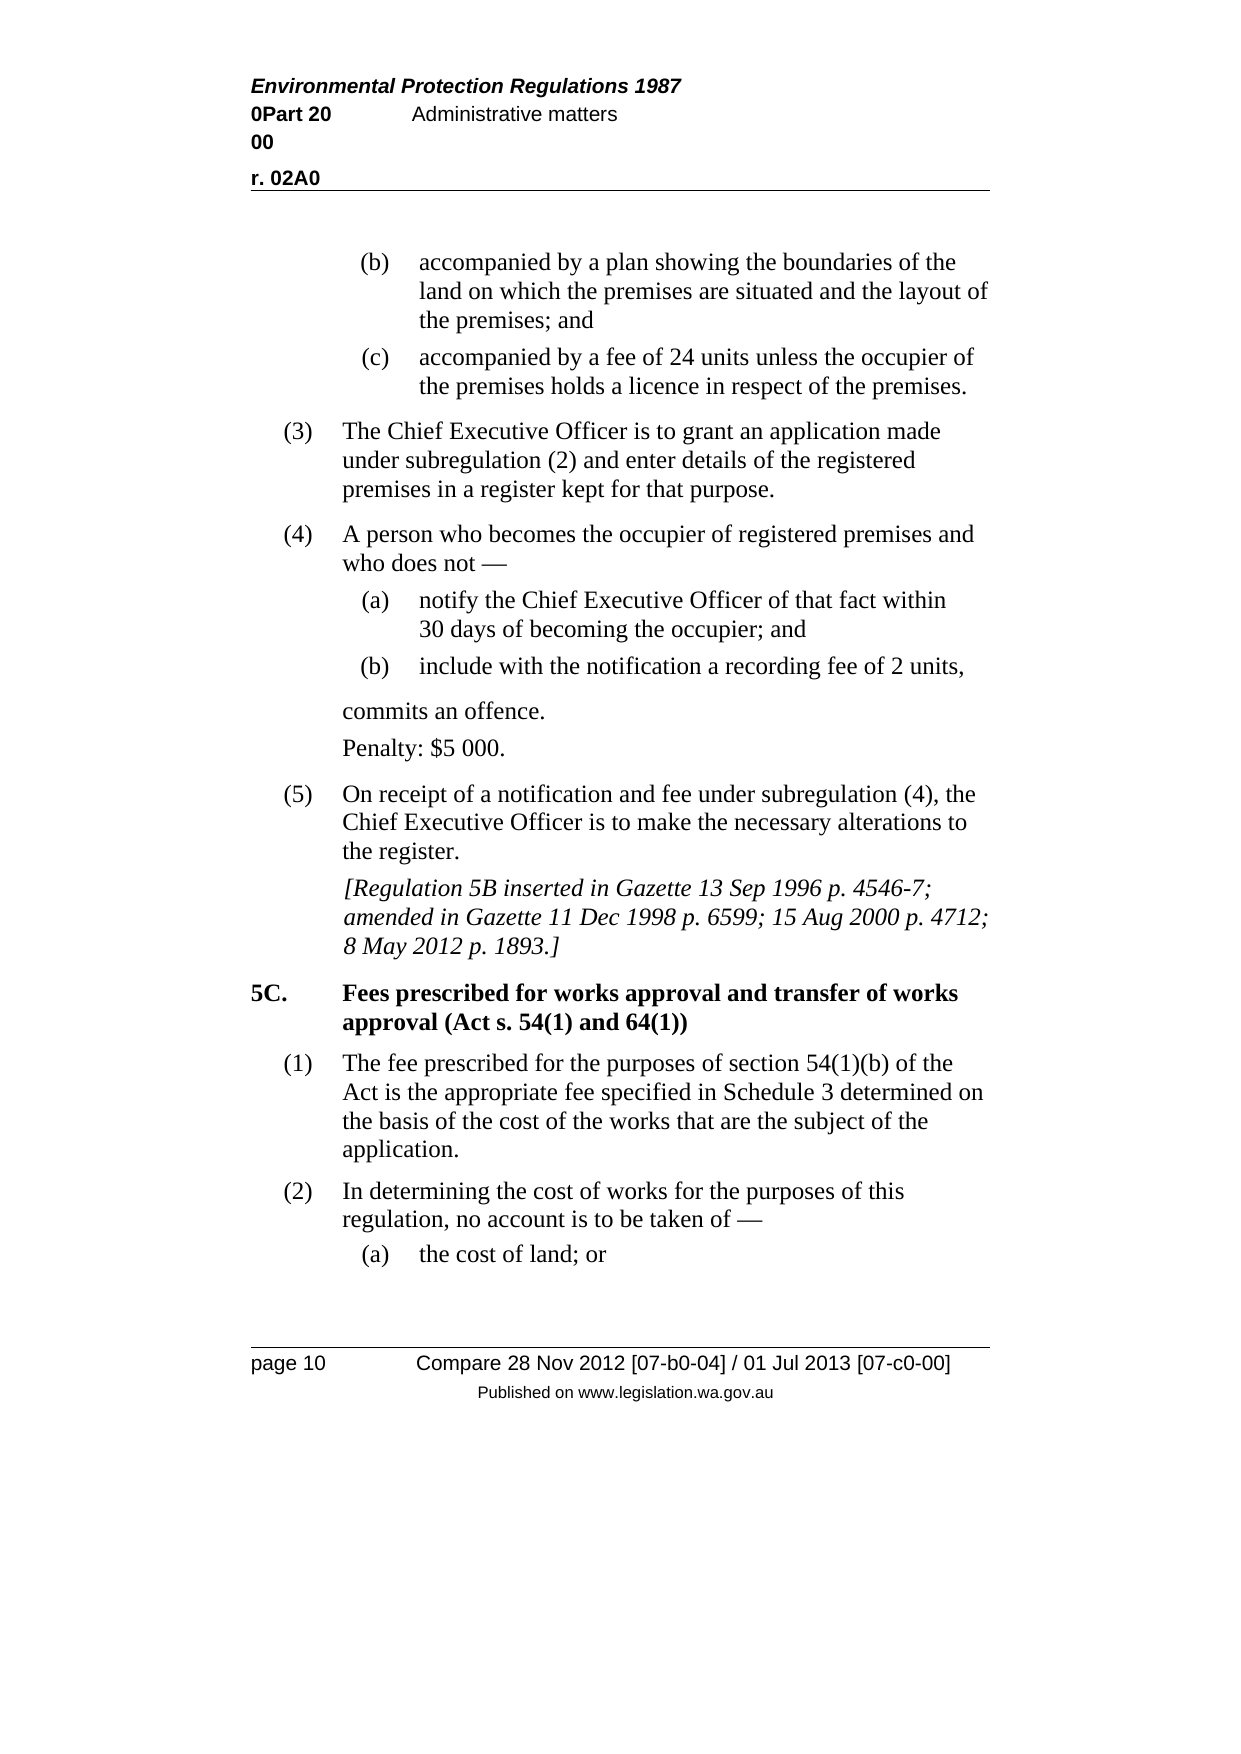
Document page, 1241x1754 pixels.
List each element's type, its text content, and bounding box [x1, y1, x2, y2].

text (4) A person who becomes the occupier of registered premises and who does not — [251, 519, 990, 577]
text (a) the cost of land; or [251, 1239, 990, 1268]
text (2) In determining the cost of works for the purposes of this regulation, no account is to be taken of — [251, 1176, 990, 1233]
text (b) accompanied by a plan showing the boundaries of the land on which the premises are situated and the layout of the premises; and [251, 247, 990, 334]
text (a) notify the Chief Executive Officer of that fact within 30 days of becoming the occupier; and [251, 585, 990, 642]
text commits an offence. [251, 696, 990, 725]
text [Regulation 5B inserted in Gazette 13 Sep 1996 p. 4546-7; amended in Gazette 11 Dec 1998 p. 6599; 15 Aug 2000 p. 4712; 8 May 2012 p. 1893.] [251, 873, 990, 959]
text (5) On receipt of a notification and fee under subregulation (4), the Chief Executive Officer is to make the necessary alterations to the register. [251, 779, 990, 865]
text (c) accompanied by a fee of 24 units unless the occupier of the premises holds a licence in respect of the premises. [251, 342, 990, 399]
text (3) The Chief Executive Officer is to grant an application made under subregulation (2) and enter details of the registered premises in a register kept for that purpose. [251, 416, 990, 502]
text (1) The fee prescribed for the purposes of section 54(1)(b) of the Act is the appropriate fee specified in Schedule 3 determined on the basis of the cost of the works that are the subject of the application. [251, 1048, 990, 1163]
text Penalty: $5 000. [251, 733, 990, 762]
text (b) include with the notification a recording fee of 2 units, [251, 651, 990, 679]
subtitle 5C. Fees prescribed for works approval and transfer of works approval (Act s. 54(1) and 64(1)) [251, 978, 990, 1036]
